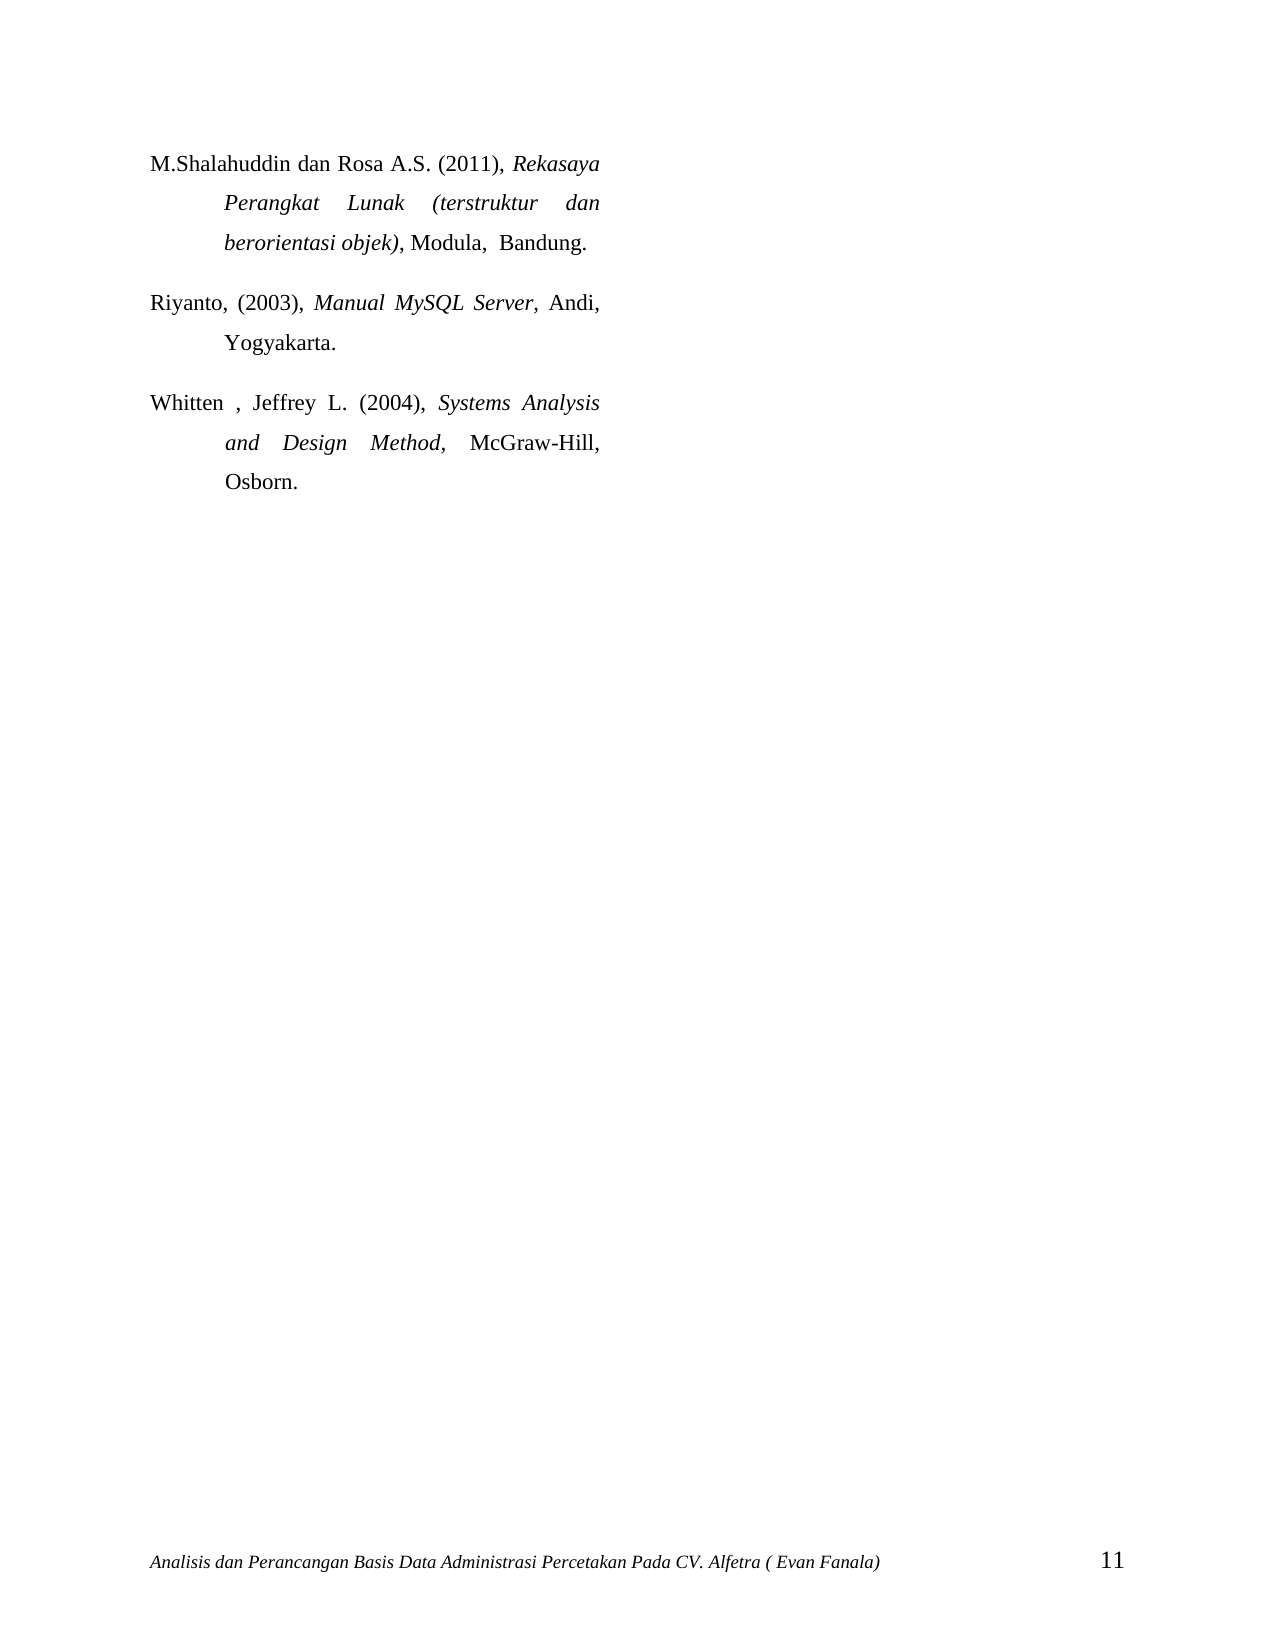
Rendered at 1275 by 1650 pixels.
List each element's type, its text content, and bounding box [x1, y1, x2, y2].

text Whitten , Jeffrey L. (2004), Systems Analysis and Design Method, McGraw-Hill, Osborn. [150, 389, 600, 494]
text M.Shalahuddin dan Rosa A.S. (2011), Rekasaya Perangkat Lunak (terstruktur dan berorientasi objek), Modula, Bandung. [150, 150, 600, 255]
text Riyanto, (2003), Manual MySQL Server, Andi, Yogyakarta. [150, 289, 600, 355]
